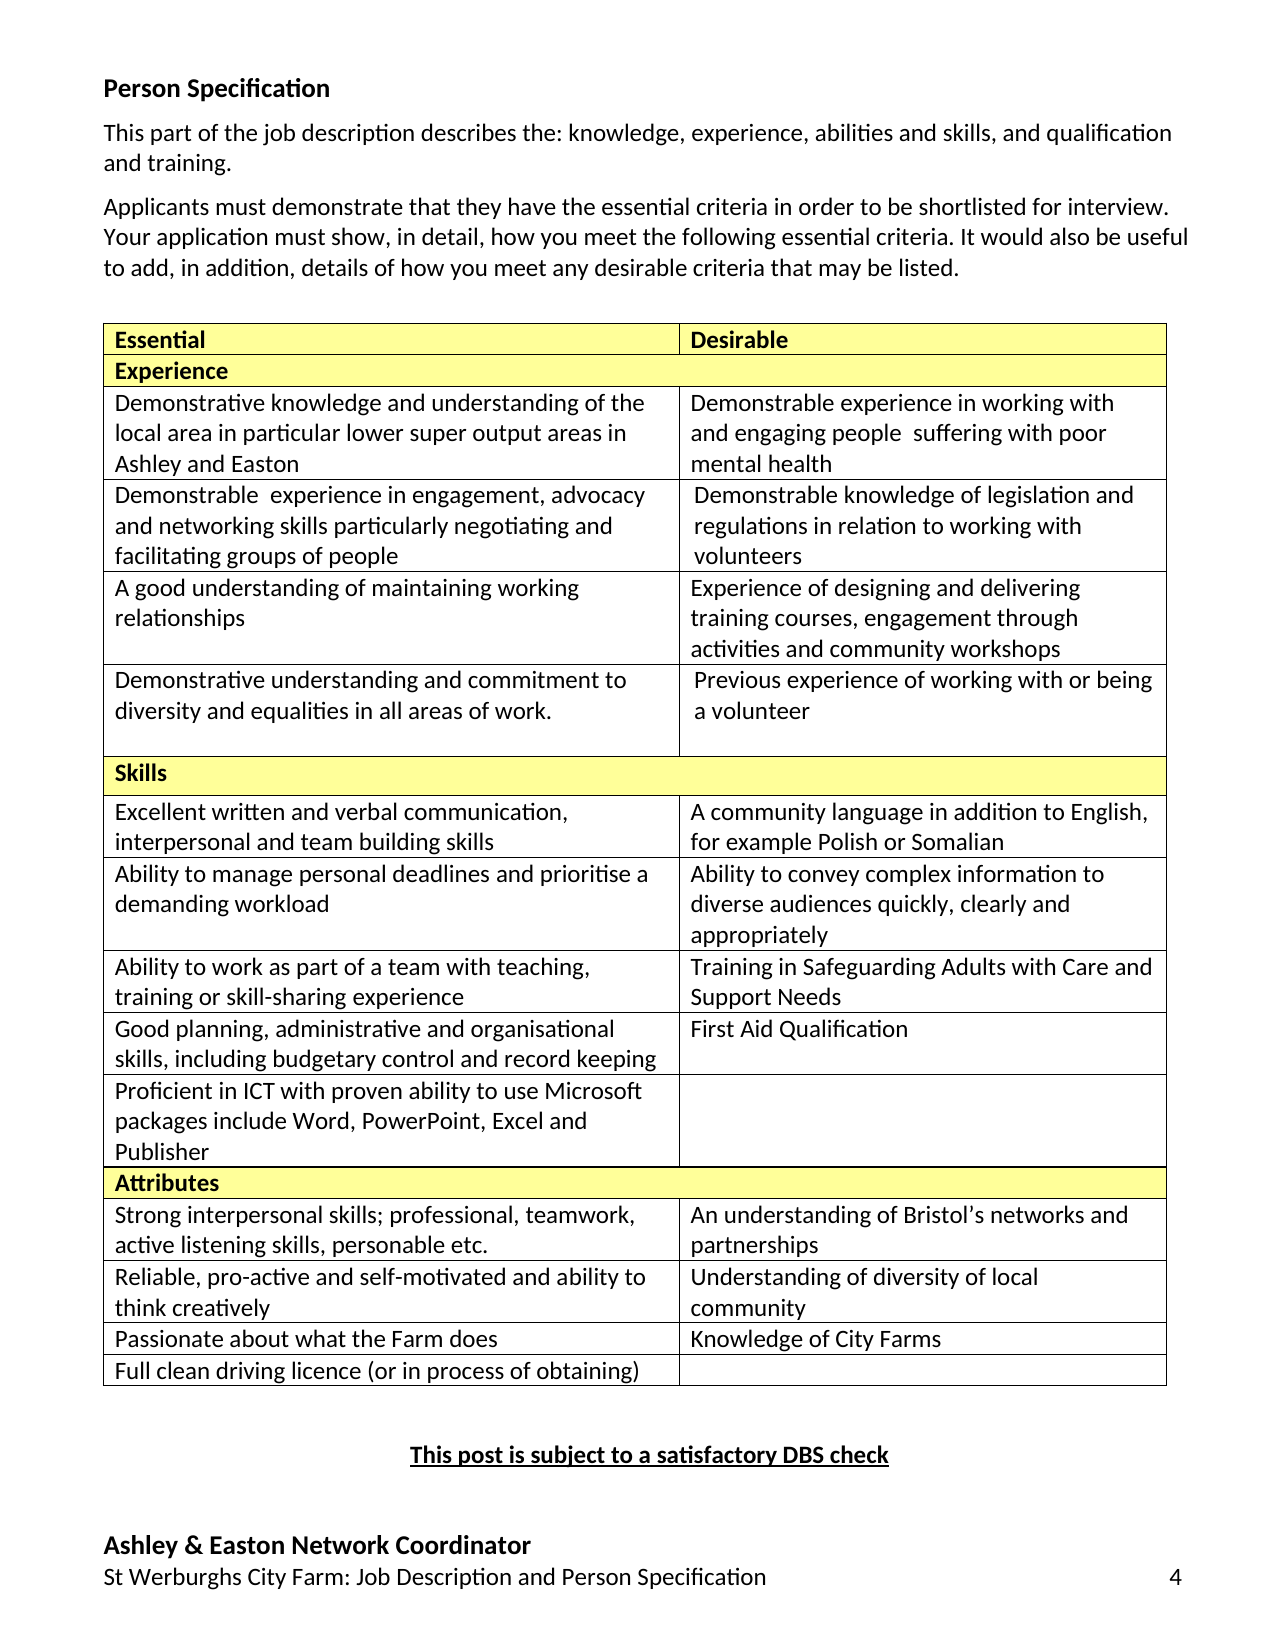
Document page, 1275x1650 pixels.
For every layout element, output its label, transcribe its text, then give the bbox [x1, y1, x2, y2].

table_cell An understanding of Bristol’s networks and partnerships [680, 1199, 1166, 1260]
table_cell Previous experience of working with or being a volunteer [680, 665, 1166, 756]
table_cell Demonstrative understanding and commitment to diversity and equalities in all areas of work. [104, 665, 679, 756]
table_cell Skills [104, 757, 1166, 795]
table_cell Experience of designing and delivering training courses, engagement through activities and community workshops [680, 572, 1166, 664]
text Person Specification [103, 72, 1196, 104]
table_cell [680, 1075, 1166, 1166]
table_cell Ability to convey complex information to diverse audiences quickly, clearly and appropriately [680, 858, 1166, 950]
table_cell Understanding of diversity of local community [680, 1261, 1166, 1322]
table_cell Ability to work as part of a team with teaching, training or skill-sharing experience [104, 951, 679, 1012]
table_cell First Aid Qualification [680, 1013, 1166, 1074]
table_header Desirable [680, 324, 1166, 354]
table_cell Full clean driving licence (or in process of obtaining) [104, 1355, 679, 1385]
table_cell Ability to manage personal deadlines and prioritise a demanding workload [104, 858, 679, 950]
text Applicants must demonstrate that they have the essential criteria in order to be shortlisted for interview. Your application must show, in detail, how you meet the following essential criteria. It would also be useful to add, in addition, details of how you meet any desirable criteria that may be listed. [103, 191, 1196, 282]
table_cell Knowledge of City Farms [680, 1323, 1166, 1354]
table_cell A good understanding of maintaining working relationships [104, 572, 679, 664]
table_cell [680, 1355, 1166, 1385]
table_cell Demonstrable experience in working with and engaging people suffering with poor mental health [680, 387, 1166, 478]
table_cell Demonstrable experience in engagement, advocacy and networking skills particularly negotiating and facilitating groups of people [104, 480, 679, 571]
table_cell Experience [104, 355, 1166, 386]
table_header Essential [104, 324, 679, 354]
text This post is subject to a satisfactory DBS check [103, 1439, 1196, 1470]
table_cell Reliable, pro-active and self-motivated and ability to think creatively [104, 1261, 679, 1322]
table_cell Passionate about what the Farm does [104, 1323, 679, 1354]
table_cell Demonstrable knowledge of legislation and regulations in relation to working with volunteers [680, 480, 1166, 571]
table_cell A community language in addition to English, for example Polish or Somalian [680, 796, 1166, 857]
table_cell Proficient in ICT with proven ability to use Microsoft packages include Word, PowerPoint, Excel and Publisher [104, 1075, 679, 1166]
table_cell Attributes [104, 1168, 1166, 1198]
table_cell Good planning, administrative and organisational skills, including budgetary control and record keeping [104, 1013, 679, 1074]
table_cell Excellent written and verbal communication, interpersonal and team building skills [104, 796, 679, 857]
subtitle This part of the job description describes the: knowledge, experience, abilities and skills, and qualification and training. [103, 117, 1196, 178]
table_cell Demonstrative knowledge and understanding of the local area in particular lower super output areas in Ashley and Easton [104, 387, 679, 478]
table_cell Training in Safeguarding Adults with Care and Support Needs [680, 951, 1166, 1012]
table_cell Strong interpersonal skills; professional, teamwork, active listening skills, personable etc. [104, 1199, 679, 1260]
